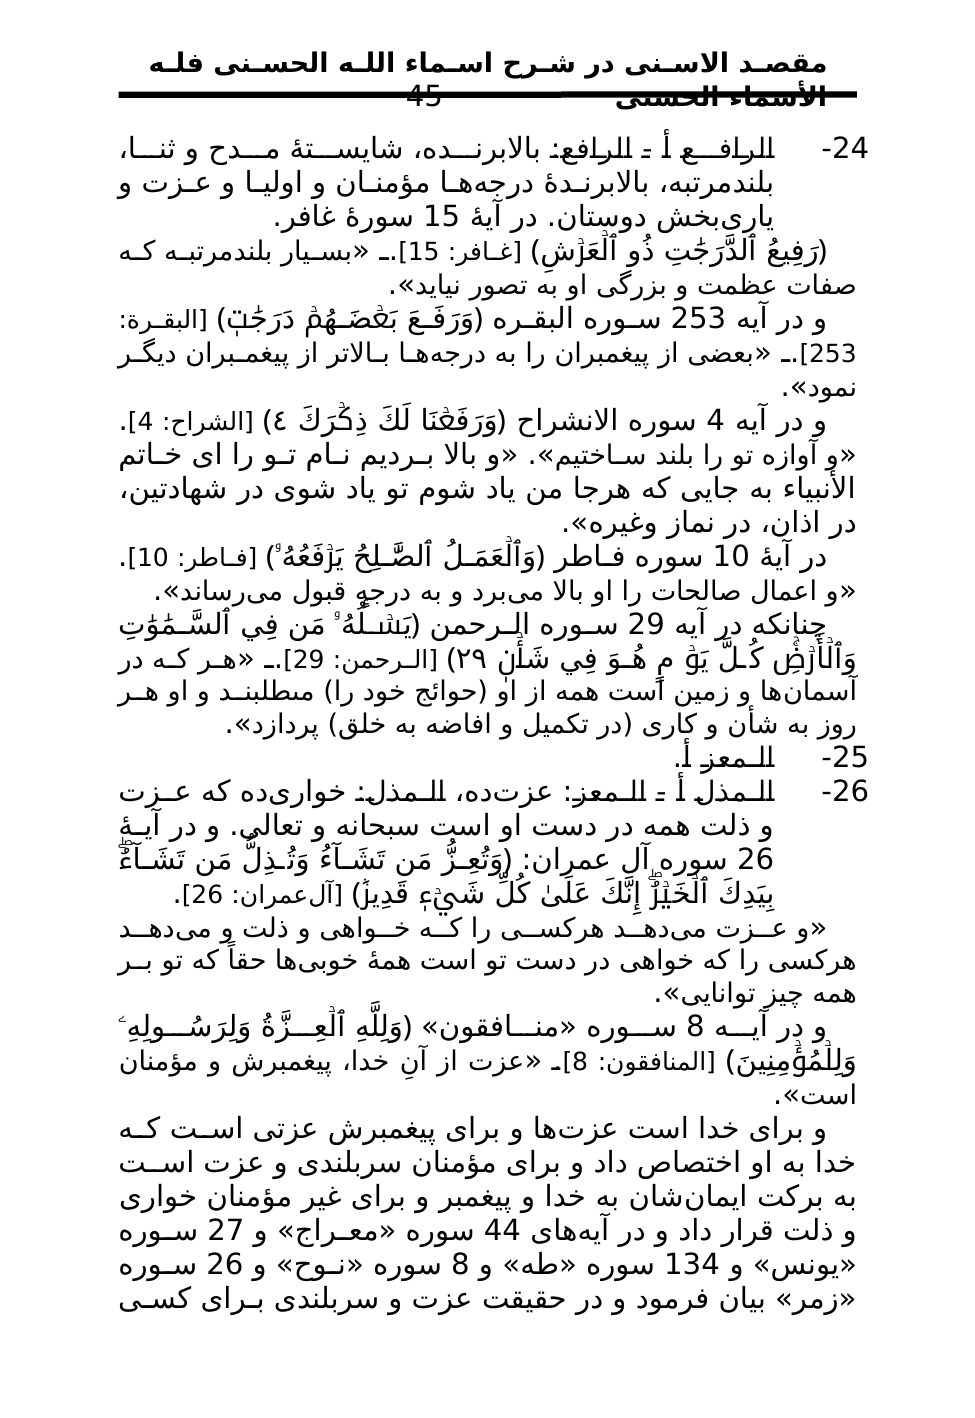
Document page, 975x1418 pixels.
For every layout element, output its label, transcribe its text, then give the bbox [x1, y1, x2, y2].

list الـمعز أ. [118, 740, 821, 774]
text ﴿رَفِيعُ ٱلدَّرَجَٰتِ ذُو ٱلۡعَرۡشِ﴾ [غافر: 15]. «بسیار بلندمرتبه که صفات عظمت و بزرگی او به تصور نیاید». [118, 233, 857, 301]
list الرافع أ - الرافع: بالابرنده، شایستۀ مدح و ثنا، بلندمرتبه، بالابرندۀ درجه‌ها مؤمنان و اولیا و عزت و یاری‌بخش دوستان. در آیۀ 15 سورۀ غافر. [118, 132, 821, 233]
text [118, 1112, 857, 1315]
text چنانکه در آیه 29 سوره الرحمن ﴿يَسۡ‍َٔلُهُۥ مَن فِي ٱلسَّمَٰوَٰتِ وَٱلۡأَرۡضِۚ كُلَّ يَوۡمٍ هُوَ فِي شَأۡنٖ ٢٩﴾ [الرحمن: 29]. «هر که در آسمان‌ها و زمین است همه از او (حوائج خود را) مى‏طلبند و او هر روز به شأن و کارى (در تکمیل و افاضه به خلق) پردازد». [118, 607, 857, 740]
text در آیۀ 10 سوره فاطر ﴿وَٱلۡعَمَلُ ٱلصَّٰلِحُ يَرۡفَعُهُۥ﴾ [فاطر: 10]. «و اعمال صالحات را او بالا می‌برد و به درجه قبول می‌رساند». [118, 539, 857, 607]
text «و عزت می‌دهد هرکسی را که خواهی و ذلت و می‌دهد هرکسی را که خواهی در دست تو است همۀ خوبی‌ها حقاً که تو بر همه چیز توانایی». [118, 910, 857, 1010]
list الـمذل أ - الـمعز: عزت‌ده، الـمذل: خواری‌ده که عزت و ذلت همه در دست او است سبحانه و تعالی. و در آیۀ 26 سوره آل عمران: ﴿وَتُعِزُّ مَن تَشَآءُ وَتُذِلُّ مَن تَشَآءُۖ بِيَدِكَ ٱلۡخَيۡرُۖ إِنَّكَ عَلَىٰ كُلِّ شَيۡءٖ قَدِيرٞ﴾ [آل‌عمران: 26]. [118, 774, 821, 910]
text و در آیه 4 سوره الانشراح ﴿وَرَفَعۡنَا لَكَ ذِكۡرَكَ ٤﴾ [الشراح: 4]. «و آوازه تو را بلند ساختیم». «و بالا بردیم نام تو را ای خاتم الأنبیاء به جایی که هرجا من یاد شوم تو یاد شوی در شهادتین، در اذان، در نماز وغیره». [118, 403, 857, 539]
text و در آیه 253 سوره البقره ﴿وَرَفَعَ بَعۡضَهُمۡ دَرَجَٰتٖ﴾ [البقرة: 253]. «بعضی از پیغمبران را به درجه‌ها بالاتر از پیغمبران دیگر نمود». [118, 301, 857, 403]
text و در آیه 8 سوره «منافقون» ﴿وَلِلَّهِ ٱلۡعِزَّةُ وَلِرَسُولِهِۦ وَلِلۡمُؤۡمِنِينَ﴾ [المنافقون: 8]. «عزت از آنِ خدا، پیغمبرش و مؤمنان است». [118, 1010, 857, 1112]
